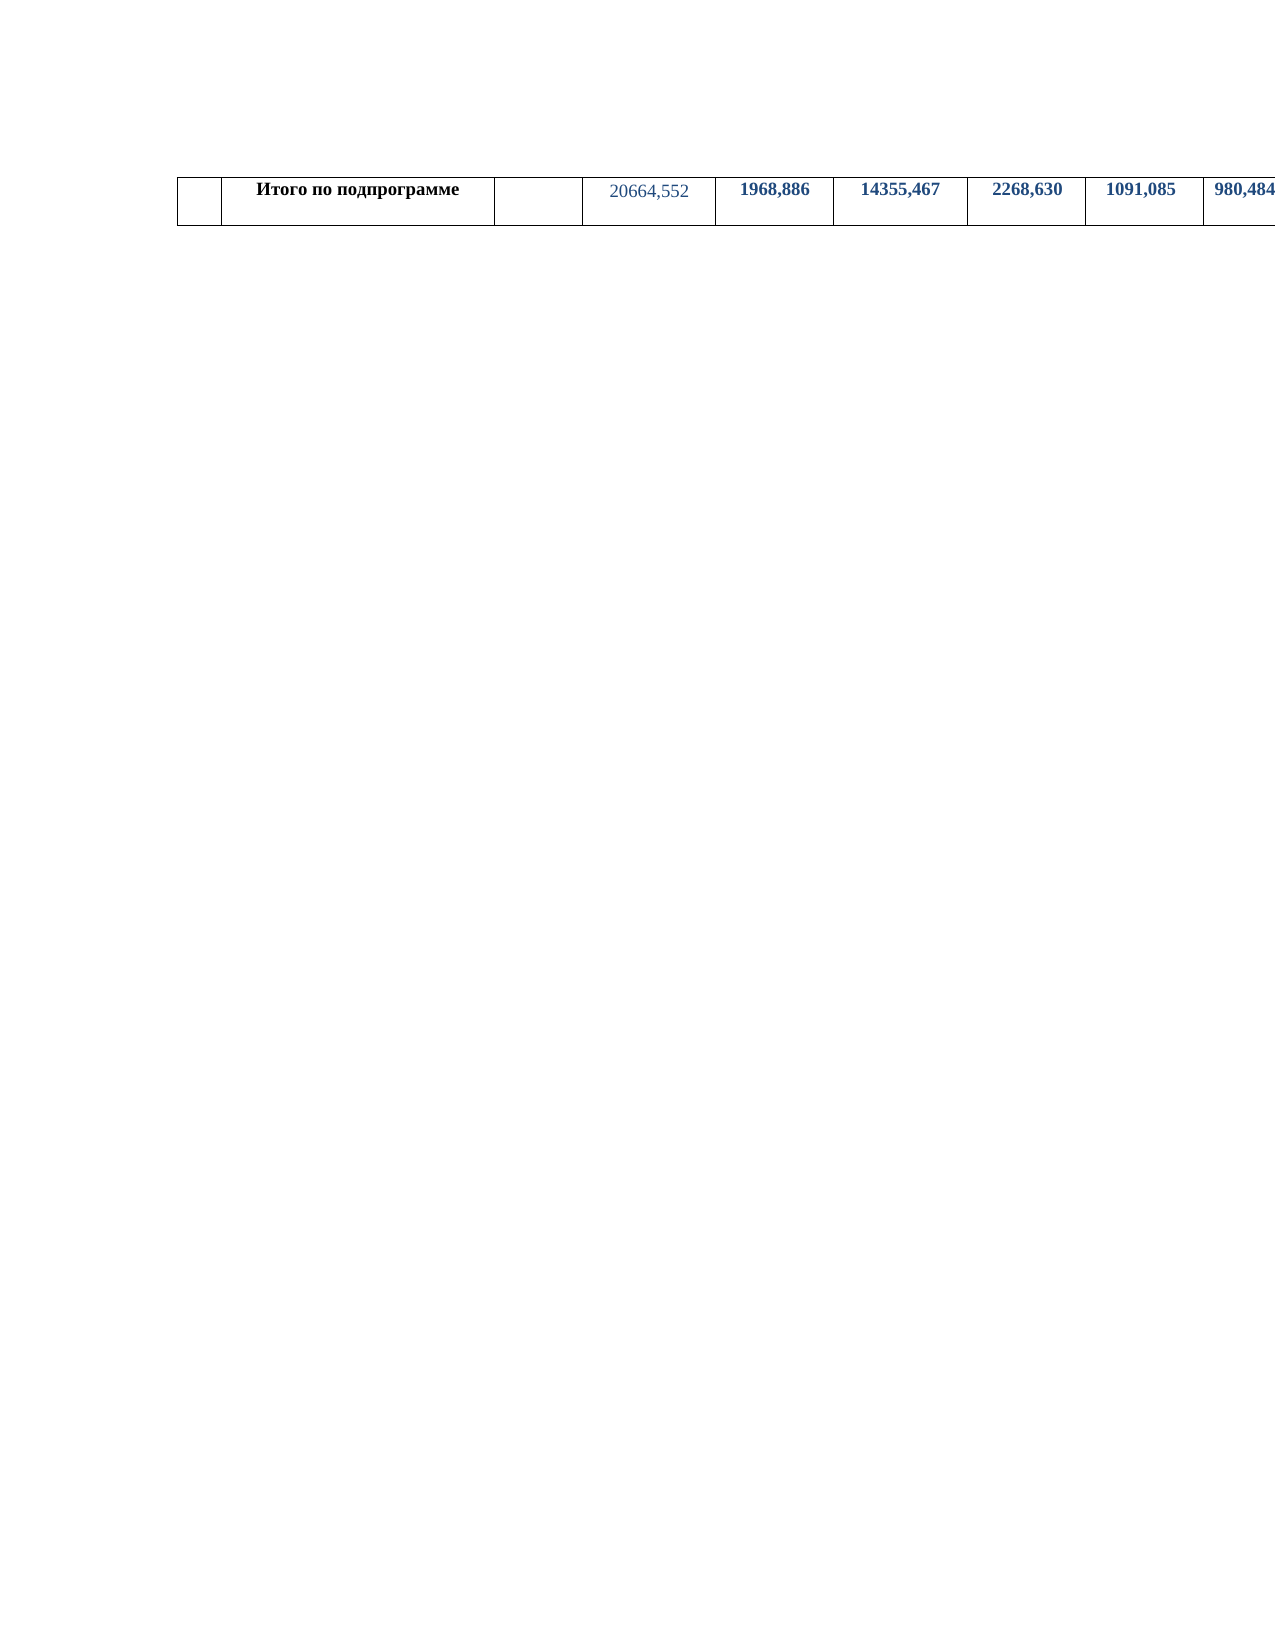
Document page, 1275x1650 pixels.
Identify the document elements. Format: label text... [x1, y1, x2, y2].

table_cell 14355,467 [834, 178, 967, 224]
table_cell 2268,630 [968, 178, 1085, 224]
table_cell [178, 178, 221, 224]
table_cell 1968,886 [716, 178, 833, 224]
table_cell 1091,085 [1086, 178, 1203, 224]
table_cell [495, 178, 582, 224]
table_cell Итого по подпрограмме [222, 178, 494, 224]
table_cell 980,484 [1204, 178, 1275, 224]
table_cell 20664,552 [583, 178, 715, 224]
